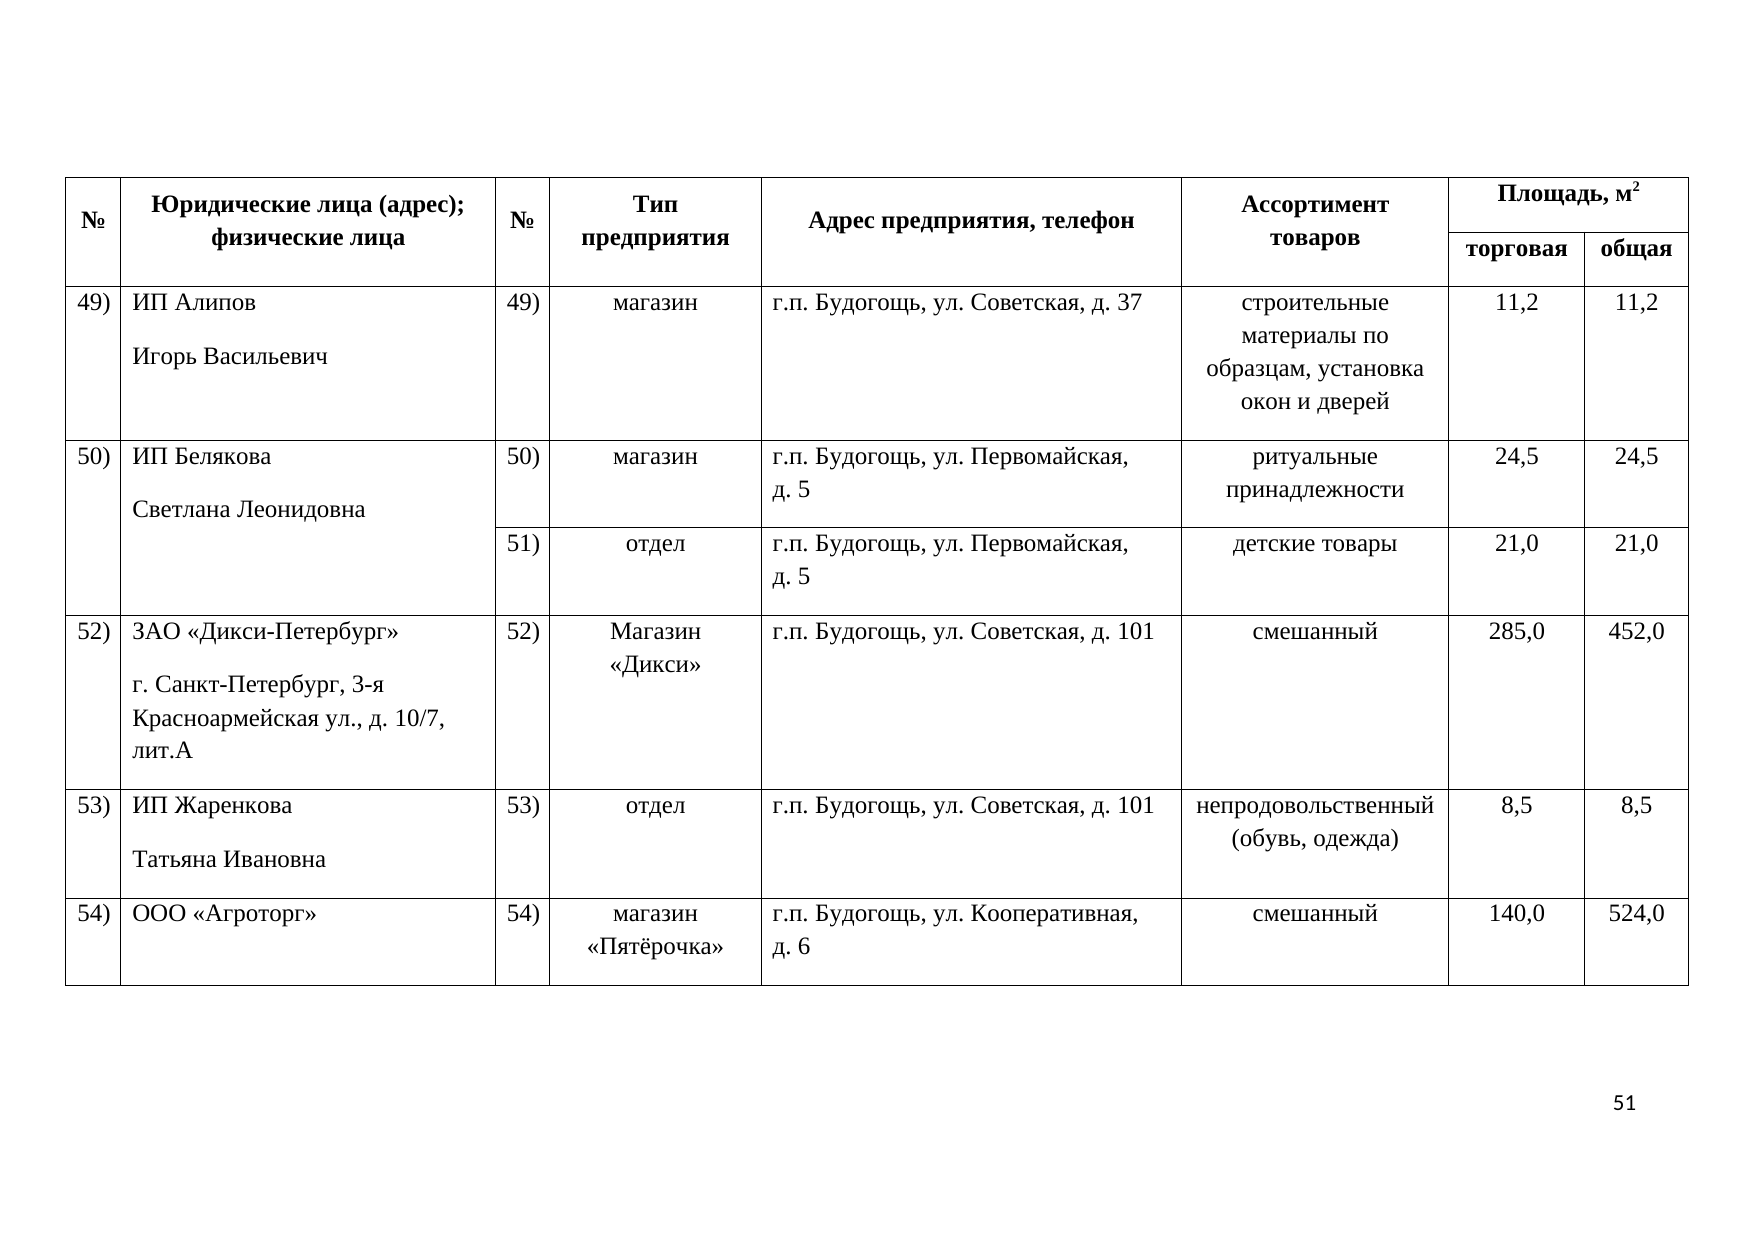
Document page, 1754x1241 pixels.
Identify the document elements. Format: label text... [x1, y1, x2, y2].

table_cell г.п. Будогощь, ул. Советская, д. 37 [762, 287, 1181, 440]
table_cell [66, 616, 120, 789]
table_cell [66, 441, 120, 615]
table_cell магазин «Пятёрочка» [550, 899, 761, 985]
table_cell смешанный [1182, 616, 1448, 789]
table_cell 524,0 [1585, 899, 1688, 985]
table_cell ритуальные принадлежности [1182, 441, 1448, 527]
table_cell строительные материалы по образцам, установка окон и дверей [1182, 287, 1448, 440]
table_cell магазин [550, 287, 761, 440]
table_cell непродовольственный (обувь, одежда) [1182, 790, 1448, 897]
table_cell [66, 899, 120, 985]
table_cell [496, 287, 549, 440]
table_cell [496, 616, 549, 789]
table_cell отдел [550, 790, 761, 897]
table_cell ЗАО «Дикси-Петербург» г. Санкт-Петербург, 3-я Красноармейская ул., д. 10/7, лит.А [121, 616, 495, 789]
table_cell ИП Жаренкова Татьяна Ивановна [121, 790, 495, 897]
table_cell ООО «Агроторг» [121, 899, 495, 985]
table_cell [496, 899, 549, 985]
table_cell 285,0 [1449, 616, 1584, 789]
table_cell 11,2 [1449, 287, 1584, 440]
table_cell г.п. Будогощь, ул. Первомайская, д. 5 [762, 528, 1181, 615]
table_cell магазин [550, 441, 761, 527]
table_cell 21,0 [1449, 528, 1584, 615]
table_header Тип предприятия [550, 178, 761, 286]
table_header № [496, 178, 549, 286]
table_cell 8,5 [1585, 790, 1688, 897]
table_cell 452,0 [1585, 616, 1688, 789]
table_cell отдел [550, 528, 761, 615]
table_cell торговая [1449, 233, 1584, 286]
table_header Ассортимент товаров [1182, 178, 1448, 286]
table_cell г.п. Будогощь, ул. Советская, д. 101 [762, 790, 1181, 897]
table_cell г.п. Будогощь, ул. Первомайская, д. 5 [762, 441, 1181, 527]
table_header № [66, 178, 120, 286]
table_cell 24,5 [1585, 441, 1688, 527]
table_header Адрес предприятия, телефон [762, 178, 1181, 286]
table_cell детские товары [1182, 528, 1448, 615]
table_cell [66, 287, 120, 440]
table_cell 24,5 [1449, 441, 1584, 527]
table_cell г.п. Будогощь, ул. Кооперативная, д. 6 [762, 899, 1181, 985]
table_cell 8,5 [1449, 790, 1584, 897]
table_cell 21,0 [1585, 528, 1688, 615]
table_cell ИП Белякова Светлана Леонидовна [121, 441, 495, 615]
table_cell [496, 528, 549, 615]
table_cell ИП Алипов Игорь Васильевич [121, 287, 495, 440]
table_cell [496, 441, 549, 527]
table_header Площадь, м2 [1449, 178, 1688, 232]
table_cell 140,0 [1449, 899, 1584, 985]
table_cell Магазин «Дикси» [550, 616, 761, 789]
table_cell [66, 790, 120, 897]
table_header Юридические лица (адрес); физические лица [121, 178, 495, 286]
table_cell общая [1585, 233, 1688, 286]
table_cell г.п. Будогощь, ул. Советская, д. 101 [762, 616, 1181, 789]
table_cell 11,2 [1585, 287, 1688, 440]
table_cell [496, 790, 549, 897]
table_cell смешанный [1182, 899, 1448, 985]
